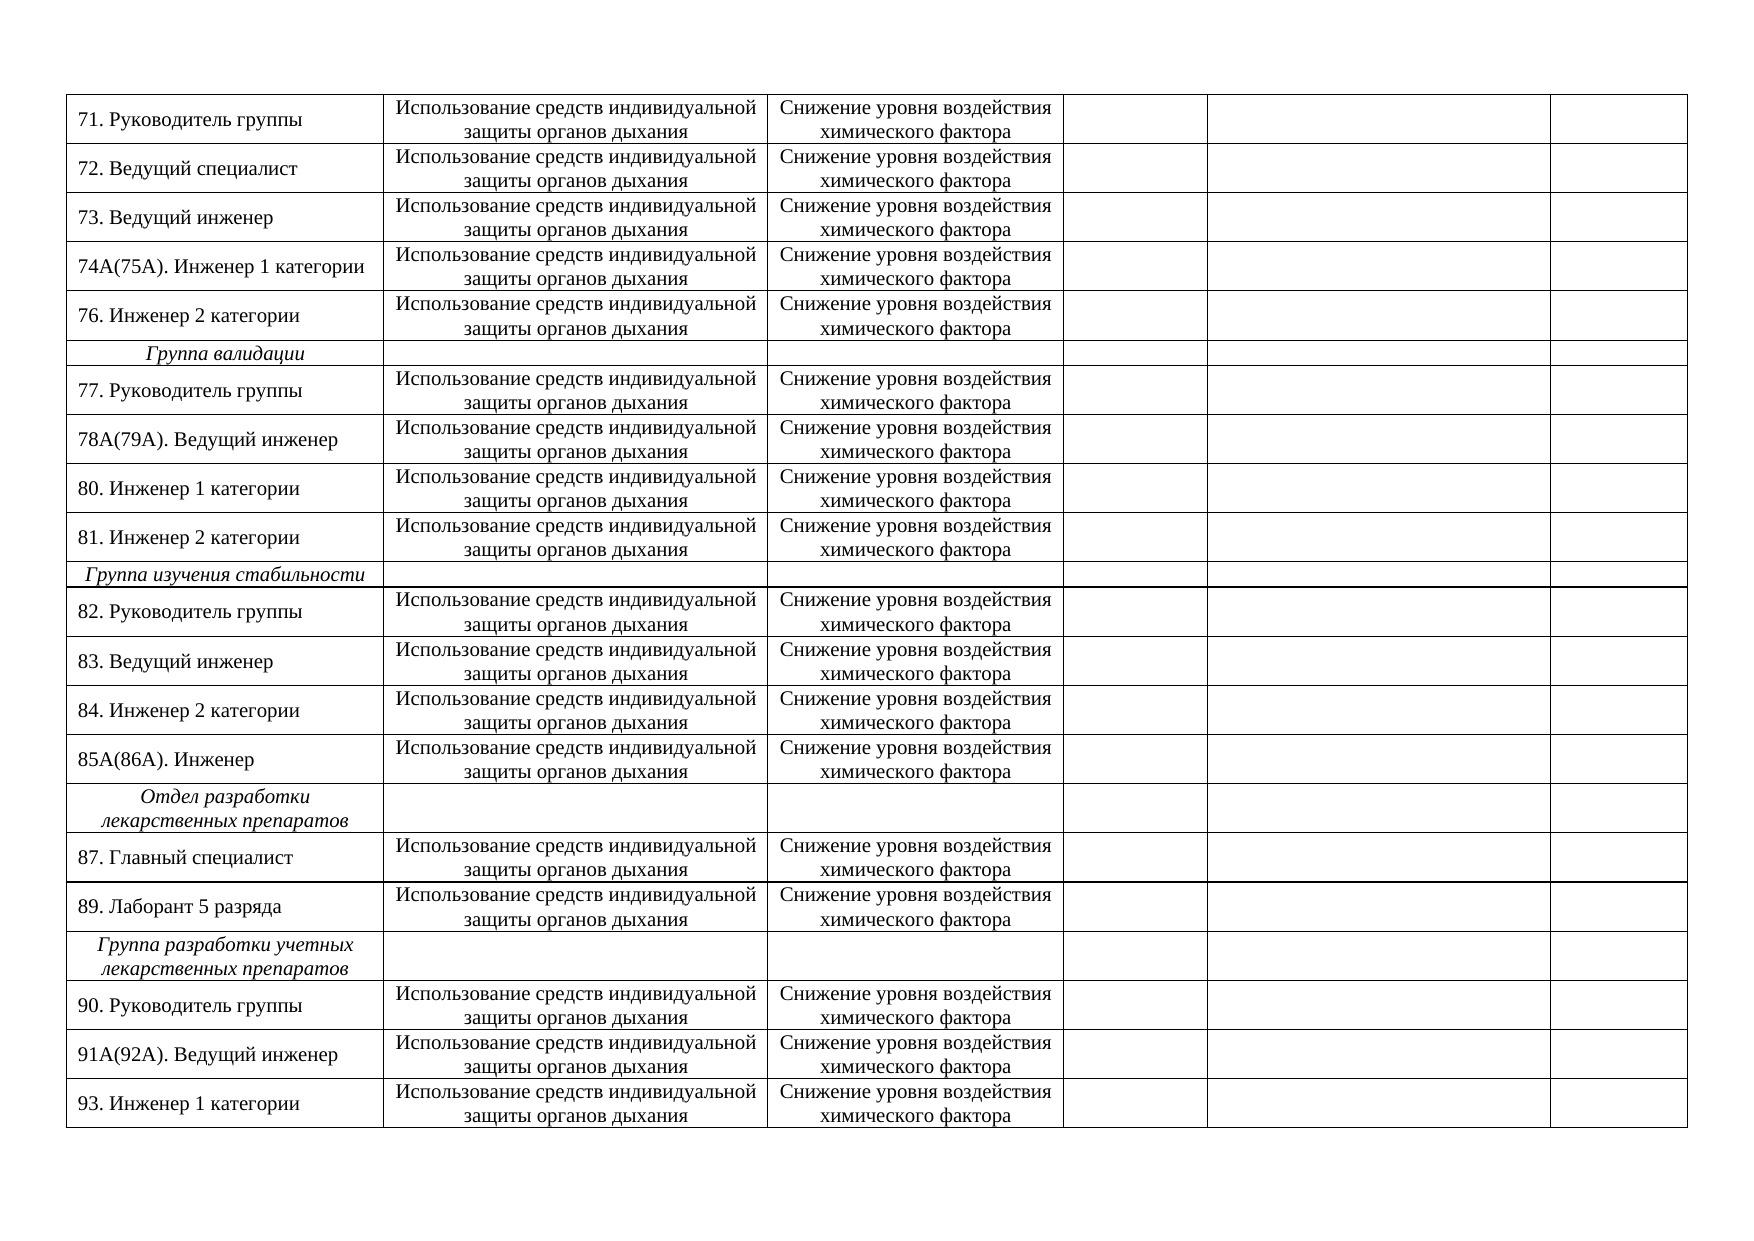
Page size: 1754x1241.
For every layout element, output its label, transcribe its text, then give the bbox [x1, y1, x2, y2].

table_cell [768, 784, 1063, 832]
table_cell [1208, 588, 1550, 636]
table_cell [1064, 1030, 1207, 1078]
table_cell [1551, 883, 1687, 931]
table_cell Снижение уровня воздействия химического фактора [768, 513, 1063, 561]
table_cell [1551, 735, 1687, 783]
table_cell Группа разработки учетных лекарственных препаратов [67, 932, 383, 980]
table_cell [1064, 1079, 1207, 1127]
table_cell [384, 341, 767, 364]
table_cell [1551, 588, 1687, 636]
table_cell [1064, 464, 1207, 512]
table_cell [1551, 464, 1687, 512]
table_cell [768, 1030, 1063, 1078]
table_cell 90. Руководитель группы [67, 981, 383, 1029]
table_cell [1064, 513, 1207, 561]
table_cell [768, 95, 1063, 143]
table_cell [384, 562, 767, 586]
table_cell [1551, 784, 1687, 832]
table_cell [1551, 833, 1687, 881]
table_cell [1064, 686, 1207, 734]
table_cell Снижение уровня воздействия химического фактора [768, 291, 1063, 339]
table_cell [768, 341, 1063, 364]
table_cell Снижение уровня воздействия химического фактора [768, 833, 1063, 881]
table_cell Снижение уровня воздействия химического фактора [768, 415, 1063, 463]
table_cell Использование средств индивидуальной защиты органов дыхания [384, 588, 767, 636]
table_cell [1551, 981, 1687, 1029]
table_cell [1064, 833, 1207, 881]
table_cell Использование средств индивидуальной защиты органов дыхания [384, 981, 767, 1029]
table_cell [1208, 562, 1550, 586]
table_cell [1064, 341, 1207, 364]
table_cell [1208, 1079, 1550, 1127]
table_cell [1551, 415, 1687, 463]
table_cell [1551, 513, 1687, 561]
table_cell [384, 95, 767, 143]
table_cell [1064, 242, 1207, 290]
table_cell [1208, 464, 1550, 512]
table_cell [384, 1079, 767, 1127]
table_cell [1208, 637, 1550, 685]
table_cell [1064, 784, 1207, 832]
table_cell [1551, 1030, 1687, 1078]
table_cell Использование средств индивидуальной защиты органов дыхания [384, 686, 767, 734]
table_cell 74А(75А). Инженер 1 категории [67, 242, 383, 290]
table_cell [768, 562, 1063, 586]
table_cell [384, 784, 767, 832]
table_cell [1551, 193, 1687, 241]
table_cell Использование средств индивидуальной защиты органов дыхания [384, 637, 767, 685]
table_cell [1551, 932, 1687, 980]
table_cell Использование средств индивидуальной защиты органов дыхания [384, 291, 767, 339]
table_cell Использование средств индивидуальной защиты органов дыхания [384, 735, 767, 783]
table_cell 82. Руководитель группы [67, 588, 383, 636]
table_cell [1208, 981, 1550, 1029]
table_cell [1208, 513, 1550, 561]
table_cell Снижение уровня воздействия химического фактора [768, 686, 1063, 734]
table_cell [1551, 95, 1687, 143]
table_cell 72. Ведущий специалист [67, 144, 383, 192]
table_cell Снижение уровня воздействия химического фактора [768, 588, 1063, 636]
table_cell Снижение уровня воздействия химического фактора [768, 366, 1063, 414]
table_cell [1208, 415, 1550, 463]
table_cell Снижение уровня воздействия химического фактора [768, 242, 1063, 290]
table_cell Отдел разработки лекарственных препаратов [67, 784, 383, 832]
table_cell Использование средств индивидуальной защиты органов дыхания [384, 464, 767, 512]
table_cell Снижение уровня воздействия химического фактора [768, 981, 1063, 1029]
table_cell Снижение уровня воздействия химического фактора [768, 883, 1063, 931]
table_cell [1064, 981, 1207, 1029]
table_cell [1208, 833, 1550, 881]
table_cell [1064, 932, 1207, 980]
table_cell [1208, 932, 1550, 980]
table_cell [1208, 735, 1550, 783]
table_cell [1064, 144, 1207, 192]
table_cell [1208, 784, 1550, 832]
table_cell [384, 144, 767, 192]
table_cell Использование средств индивидуальной защиты органов дыхания [384, 513, 767, 561]
table_cell [1208, 291, 1550, 339]
table_cell [1551, 144, 1687, 192]
table_cell [1064, 415, 1207, 463]
table_cell Использование средств индивидуальной защиты органов дыхания [384, 366, 767, 414]
table_cell [1064, 735, 1207, 783]
table_cell 85А(86А). Инженер [67, 735, 383, 783]
table_cell [1064, 366, 1207, 414]
table_cell Использование средств индивидуальной защиты органов дыхания [384, 242, 767, 290]
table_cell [384, 1030, 767, 1078]
table_cell Снижение уровня воздействия химического фактора [768, 637, 1063, 685]
table_cell [1551, 1079, 1687, 1127]
table_cell Группа изучения стабильности [67, 562, 383, 586]
table_cell [1208, 193, 1550, 241]
table_cell [1064, 637, 1207, 685]
table_cell [1208, 1030, 1550, 1078]
table_cell 80. Инженер 1 категории [67, 464, 383, 512]
table_cell [384, 932, 767, 980]
table_cell 87. Главный специалист [67, 833, 383, 881]
table_cell [1208, 366, 1550, 414]
table_cell [1064, 193, 1207, 241]
table_cell 83. Ведущий инженер [67, 637, 383, 685]
table_cell [1064, 883, 1207, 931]
table_cell [1551, 341, 1687, 364]
table_cell Использование средств индивидуальной защиты органов дыхания [384, 883, 767, 931]
table_cell [1064, 562, 1207, 586]
table_cell [1551, 686, 1687, 734]
table_cell Использование средств индивидуальной защиты органов дыхания [384, 833, 767, 881]
table_cell [1208, 341, 1550, 364]
table_cell 76. Инженер 2 категории [67, 291, 383, 339]
table_cell [1208, 95, 1550, 143]
table_cell 73. Ведущий инженер [67, 193, 383, 241]
table_cell [1208, 686, 1550, 734]
table_cell Использование средств индивидуальной защиты органов дыхания [384, 415, 767, 463]
table_cell 93. Инженер 1 категории [67, 1079, 383, 1127]
table_cell 81. Инженер 2 категории [67, 513, 383, 561]
table_cell [1551, 291, 1687, 339]
table_cell [1551, 366, 1687, 414]
table_cell Снижение уровня воздействия химического фактора [768, 193, 1063, 241]
table_cell [1208, 883, 1550, 931]
table_cell 91А(92А). Ведущий инженер [67, 1030, 383, 1078]
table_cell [768, 144, 1063, 192]
table_cell Снижение уровня воздействия химического фактора [768, 735, 1063, 783]
table_cell 78А(79А). Ведущий инженер [67, 415, 383, 463]
table_cell 89. Лаборант 5 разряда [67, 883, 383, 931]
table_cell [1551, 637, 1687, 685]
table_cell Снижение уровня воздействия химического фактора [768, 464, 1063, 512]
table_cell [1064, 291, 1207, 339]
table_cell [1064, 588, 1207, 636]
table_cell 77. Руководитель группы [67, 366, 383, 414]
table_cell 71. Руководитель группы [67, 95, 383, 143]
table_cell [1064, 95, 1207, 143]
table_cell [768, 1079, 1063, 1127]
table_cell 84. Инженер 2 категории [67, 686, 383, 734]
table_cell [768, 932, 1063, 980]
table_cell Группа валидации [67, 341, 383, 364]
table_cell [1551, 562, 1687, 586]
table_cell Использование средств индивидуальной защиты органов дыхания [384, 193, 767, 241]
table_cell [1208, 242, 1550, 290]
table_cell [1208, 144, 1550, 192]
table_cell [1551, 242, 1687, 290]
